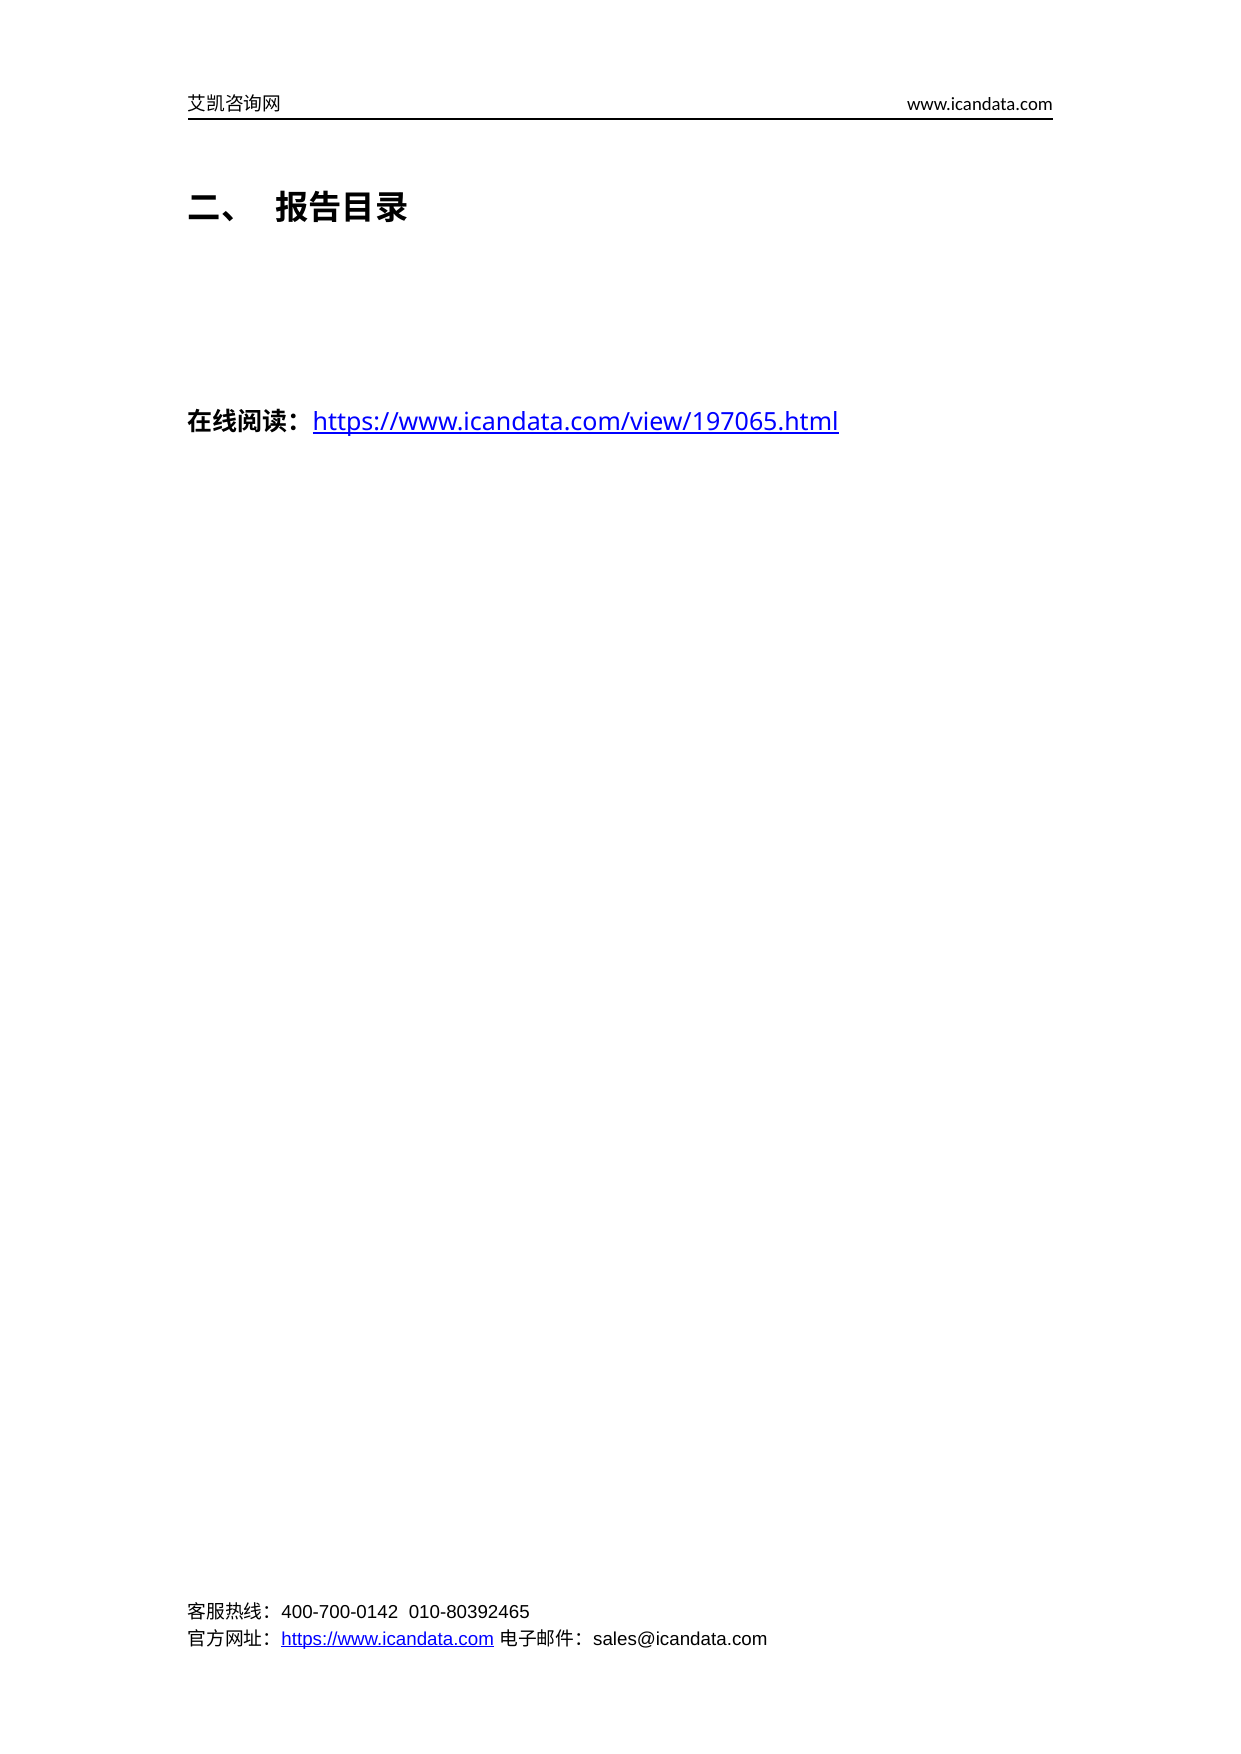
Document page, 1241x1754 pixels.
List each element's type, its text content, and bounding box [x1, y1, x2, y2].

text 在线阅读：https://www.icandata.com/view/197065.html [187, 387, 1053, 452]
subtitle 报告目录 [187, 172, 1053, 237]
